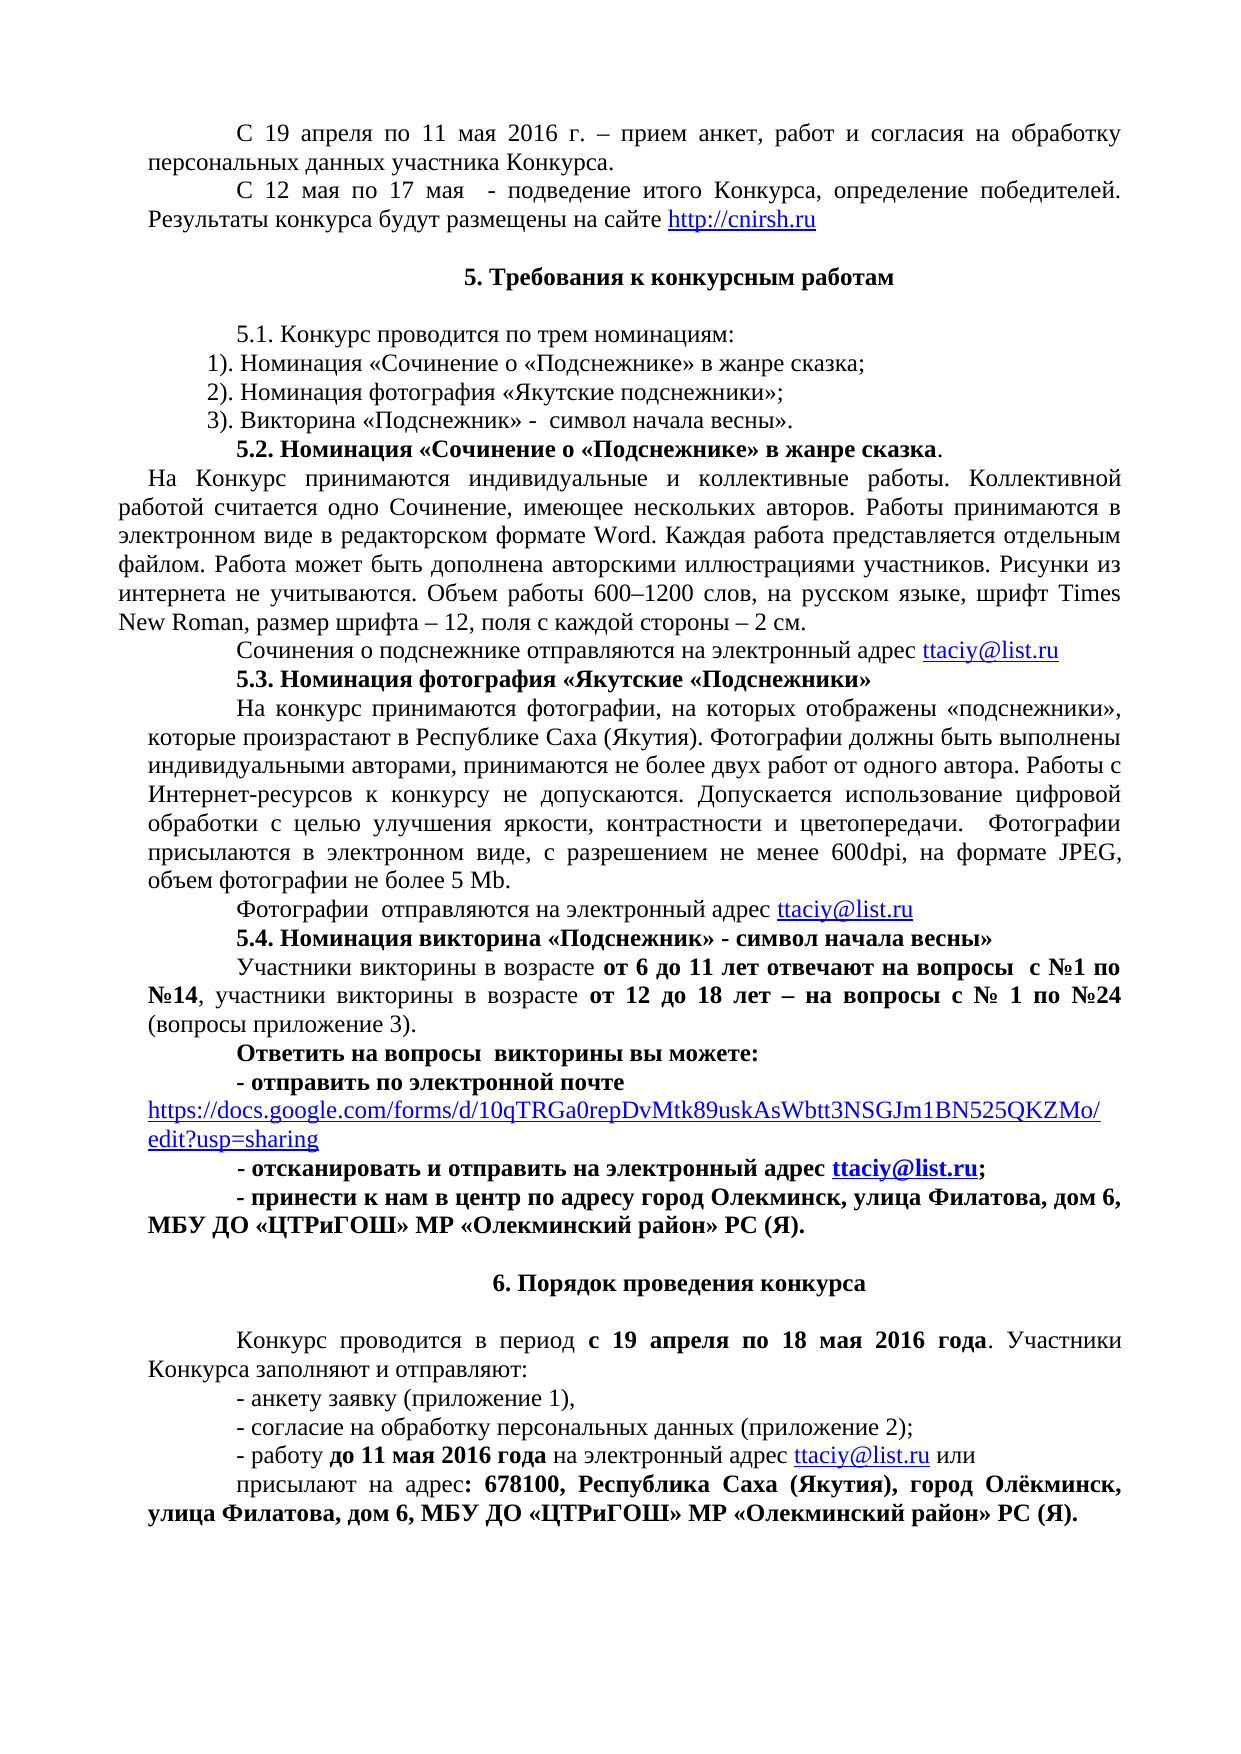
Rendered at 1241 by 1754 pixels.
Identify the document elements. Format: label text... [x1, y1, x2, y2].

text Сочинения о подснежнике отправляются на электронный адрес ttaciy@list.ru [148, 636, 1122, 664]
text С 19 апреля по 11 мая 2016 г. – прием анкет, работ и согласия на обработку персональных данных участника Конкурса. [148, 118, 1122, 176]
text 2). Номинация фотография «Якутские подснежники»; [118, 377, 1122, 406]
text Конкурс проводится в период с 19 апреля по 18 мая 2016 года. Участники Конкурса заполняют и отправляют: [148, 1326, 1122, 1383]
text 5.4. Номинация викторина «Подснежник» - символ начала весны» [148, 923, 1122, 952]
text На конкурс принимаются фотографии, на которых отображены «подснежники», которые произрастают в Республике Саха (Якутия). Фотографии должны быть выполнены индивидуальными авторами, принимаются не более двух работ от одного автора. Работы с Интернет-ресурсов к конкурсу не допускаются. Допускается использование цифровой обработки с целью улучшения яркости, контрастности и цветопередачи. Фотографии присылаются в электронном виде, с разрешением не менее 600dpi, на формате JPEG, объем фотографии не более 5 Mb. [148, 693, 1122, 894]
text присылают на адрес: 678100, Республика Саха (Якутия), город Олёкминск, улица Филатова, дом 6, МБУ ДО «ЦТРиГОШ» МР «Олекминский район» РС (Я). [148, 1469, 1122, 1527]
text - анкету заявку (приложение 1), [148, 1383, 1122, 1412]
text Ответить на вопросы викторины вы можете: [148, 1038, 1122, 1067]
text 5.1. Конкурс проводится по трем номинациям: [148, 319, 1122, 348]
text - согласие на обработку персональных данных (приложение 2); [148, 1412, 1122, 1441]
text - работу до 11 мая 2016 года на электронный адрес ttaciy@list.ru или [148, 1441, 1122, 1469]
text С 12 мая по 17 мая - подведение итого Конкурса, определение победителей. Результаты конкурса будут размещены на сайте http://cnirsh.ru [148, 176, 1122, 233]
text Участники викторины в возрасте от 6 до 11 лет отвечают на вопросы с №1 по №14, участники викторины в возрасте от 12 до 18 лет – на вопросы с № 1 по №24 (вопросы приложение 3). [148, 952, 1122, 1038]
text 5.3. Номинация фотография «Якутские «Подснежники» [148, 664, 1122, 693]
text - принести к нам в центр по адресу город Олекминск, улица Филатова, дом 6, МБУ ДО «ЦТРиГОШ» МР «Олекминский район» РС (Я). [148, 1182, 1122, 1239]
text 5.2. Номинация «Сочинение о «Подснежнике» в жанре сказка. [148, 434, 1122, 463]
text - отправить по электронной почте https://docs.google.com/forms/d/10qTRGa0repDvMtk89uskAsWbtt3NSGJm1BN525QKZMo/edit?usp=sharing [148, 1067, 1122, 1153]
text На Конкурс принимаются индивидуальные и коллективные работы. Коллективной работой считается одно Сочинение, имеющее нескольких авторов. Работы принимаются в электронном виде в редакторском формате Word. Каждая работа представляется отдельным файлом. Работа может быть дополнена авторскими иллюстрациями участников. Рисунки из интернета не учитываются. Объем работы 600–1200 слов, на русском языке, шрифт Times New Roman, размер шрифта – 12, поля с каждой стороны – 2 см. [118, 463, 1122, 636]
text 5. Требования к конкурсным работам [148, 262, 1122, 291]
text 3). Викторина «Подснежник» - символ начала весны». [118, 406, 1122, 434]
text 1). Номинация «Сочинение о «Подснежнике» в жанре сказка; [118, 348, 1122, 377]
text Фотографии отправляются на электронный адрес ttaciy@list.ru [148, 894, 1122, 923]
text - отсканировать и отправить на электронный адрес ttaciy@list.ru; [118, 1153, 1122, 1182]
text 6. Порядок проведения конкурса [148, 1268, 1122, 1297]
